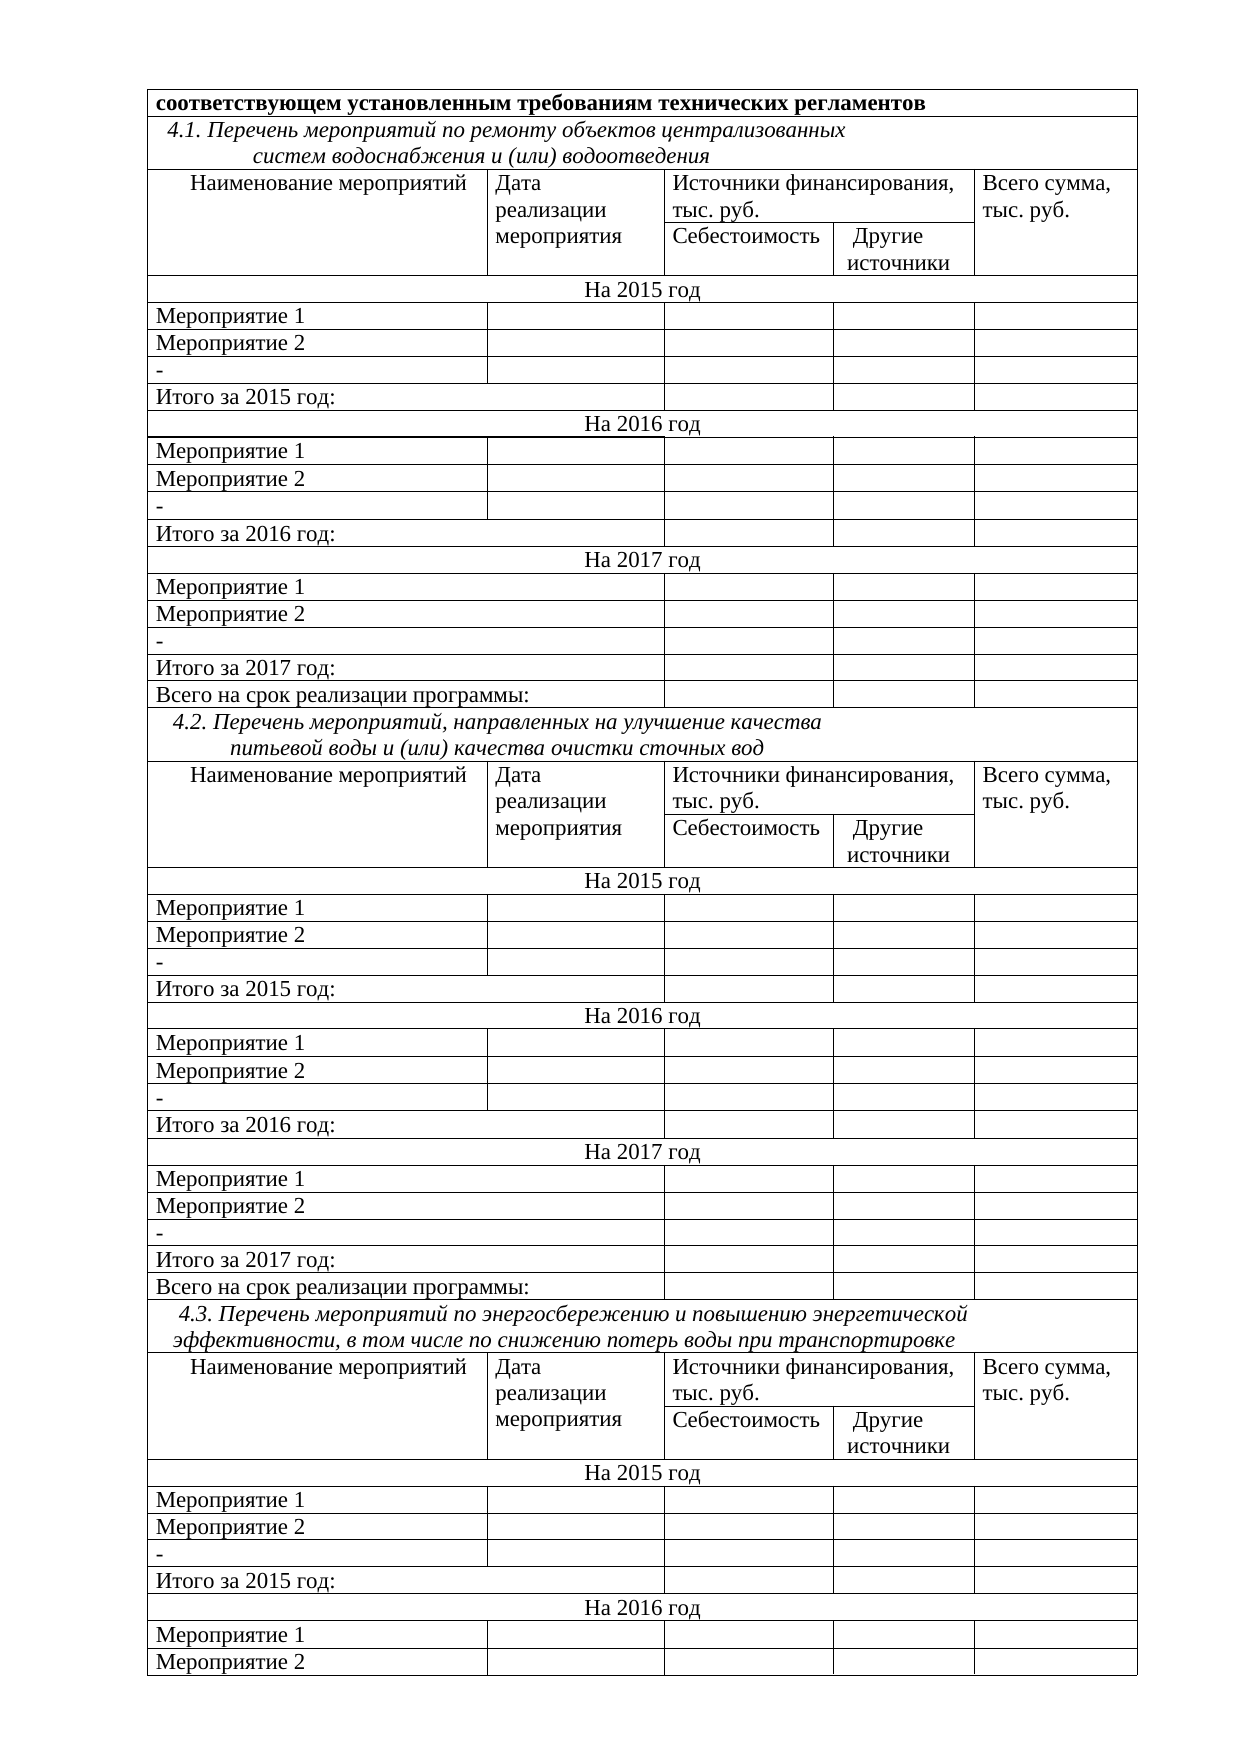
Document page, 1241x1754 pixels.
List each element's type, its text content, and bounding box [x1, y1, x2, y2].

table_cell Другие источники [834, 1407, 974, 1459]
table_cell Мероприятие 2 [148, 922, 487, 948]
table_cell Мероприятие 1 [148, 574, 664, 600]
table_cell [834, 1193, 974, 1218]
table_cell Другие источники [834, 223, 974, 275]
table_cell [975, 1111, 1137, 1138]
table_cell На 2017 год [148, 1139, 1137, 1165]
table_cell [834, 492, 974, 519]
table_cell [665, 1029, 833, 1056]
table_cell Наименование мероприятий [148, 762, 487, 867]
table_cell [488, 1540, 664, 1566]
table_cell [665, 492, 833, 519]
table_cell На 2016 год [148, 1594, 1137, 1620]
table_cell 4.2. Перечень мероприятий, направленных на улучшение качества питьевой воды и (или) качества очистки сточных вод [148, 708, 1137, 761]
table_cell [665, 1057, 833, 1083]
table_cell [834, 520, 974, 546]
table_cell Всего сумма, тыс. руб. [975, 1353, 1137, 1459]
table_cell [834, 1084, 974, 1110]
table_cell [665, 357, 833, 383]
table_cell Итого за 2015 год: [148, 1567, 664, 1593]
table_cell Источники финансирования, тыс. руб. [665, 170, 974, 222]
table_cell [975, 628, 1137, 653]
table_cell Мероприятие 1 [148, 438, 487, 464]
table_cell Мероприятие 1 [148, 1029, 487, 1056]
table_cell [665, 520, 833, 546]
table_cell Итого за 2015 год: [148, 976, 664, 1001]
table_cell [834, 976, 974, 1001]
table_cell Источники финансирования, тыс. руб. [665, 1353, 974, 1406]
table_cell [834, 1057, 974, 1083]
table_cell [834, 1220, 974, 1245]
table_cell [488, 1084, 664, 1110]
table_cell [975, 1621, 1137, 1647]
table_cell [834, 1273, 974, 1299]
table_cell [665, 1111, 833, 1138]
table_cell [665, 922, 833, 948]
table_cell [665, 1567, 833, 1593]
table_cell [975, 438, 1137, 464]
table_cell [975, 303, 1137, 329]
table_cell [834, 357, 974, 383]
table_cell - [148, 1084, 487, 1110]
table_cell Дата реализации мероприятия [488, 1353, 664, 1459]
table_cell [488, 1514, 664, 1539]
table_cell 4.1. Перечень мероприятий по ремонту объектов централизованных систем водоснабжения и (или) водоотведения [148, 117, 1137, 169]
table_cell [975, 520, 1137, 546]
table_cell [975, 1540, 1137, 1566]
table_cell [665, 465, 833, 491]
table_cell Наименование мероприятий [148, 1353, 487, 1459]
table_cell На 2016 год [148, 1003, 1137, 1028]
table_cell [488, 465, 664, 491]
table_cell [665, 384, 833, 409]
table_cell [665, 1540, 833, 1566]
table_cell [975, 655, 1137, 680]
table_cell [488, 357, 664, 383]
table_cell [834, 465, 974, 491]
table_cell 4.3. Перечень мероприятий по энергосбережению и повышению энергетической эффективности, в том числе по снижению потерь воды при транспортировке [148, 1300, 1137, 1352]
table_cell [488, 438, 664, 464]
table_cell - [148, 1540, 487, 1566]
table_cell [834, 681, 974, 707]
table_cell Итого за 2016 год: [148, 520, 664, 546]
table_cell Мероприятие 2 [148, 330, 487, 356]
table_cell [488, 303, 664, 329]
table_cell [975, 1487, 1137, 1512]
table_cell На 2017 год [148, 547, 1137, 573]
table_cell Другие источники [834, 815, 974, 867]
table_cell Всего на срок реализации программы: [148, 1273, 664, 1299]
table_cell На 2015 год [148, 1460, 1137, 1486]
table_cell [975, 465, 1137, 491]
table_cell [665, 1246, 833, 1272]
table_cell - [148, 628, 664, 653]
table_cell [665, 895, 833, 921]
table_cell Мероприятие 1 [148, 1487, 487, 1512]
table_cell На 2015 год [148, 276, 1137, 302]
table_cell Мероприятие 1 [148, 303, 487, 329]
table_cell Всего сумма, тыс. руб. [975, 170, 1137, 275]
table_cell [665, 303, 833, 329]
table_cell [488, 1649, 664, 1675]
table_cell [834, 574, 974, 600]
table_cell Мероприятие 1 [148, 1166, 664, 1192]
table_cell [665, 330, 833, 356]
table_cell [488, 330, 664, 356]
table_cell [665, 1220, 833, 1245]
table_cell Наименование мероприятий [148, 170, 487, 275]
table_cell [975, 330, 1137, 356]
table_cell [665, 1166, 833, 1192]
table_cell [975, 357, 1137, 383]
table_cell [975, 601, 1137, 627]
table_cell [834, 1514, 974, 1539]
table_cell [665, 1273, 833, 1299]
table_cell Мероприятие 2 [148, 1514, 487, 1539]
table_cell [834, 949, 974, 974]
table_cell - [148, 357, 487, 383]
table_cell На 2015 год [148, 868, 1137, 894]
table_cell [975, 922, 1137, 948]
table_cell [975, 1649, 1137, 1675]
table_cell [975, 1084, 1137, 1110]
table_cell Себестоимость [665, 223, 833, 275]
table_cell [975, 1193, 1137, 1218]
table_cell Мероприятие 2 [148, 601, 664, 627]
table_cell [834, 655, 974, 680]
table_cell [665, 949, 833, 974]
table_cell [834, 330, 974, 356]
table_cell Мероприятие 2 [148, 1193, 664, 1218]
table_cell [665, 1487, 833, 1512]
table_cell Себестоимость [665, 1407, 833, 1459]
table_cell [975, 681, 1137, 707]
table_cell - [148, 492, 487, 519]
table_cell Мероприятие 1 [148, 1621, 487, 1647]
table_cell [488, 895, 664, 921]
table_cell [975, 1246, 1137, 1272]
table_cell Себестоимость [665, 815, 833, 867]
table_cell - [148, 1220, 664, 1245]
table_cell [488, 1029, 664, 1056]
table_cell [975, 1567, 1137, 1593]
table_cell [488, 1621, 664, 1647]
table_cell [665, 438, 833, 464]
table_cell [834, 303, 974, 329]
table_cell [665, 976, 833, 1001]
table_cell [975, 1057, 1137, 1083]
table_cell [834, 1246, 974, 1272]
table_cell На 2016 год [148, 411, 1137, 436]
table_cell Итого за 2017 год: [148, 1246, 664, 1272]
table_cell [975, 1220, 1137, 1245]
table_cell Всего сумма, тыс. руб. [975, 762, 1137, 867]
table_cell [665, 1621, 833, 1647]
table_cell Всего на срок реализации программы: [148, 681, 664, 707]
table_cell [834, 1487, 974, 1512]
table_cell [975, 1273, 1137, 1299]
table_cell Мероприятие 2 [148, 1649, 487, 1675]
table_cell [975, 1514, 1137, 1539]
table_cell [488, 949, 664, 974]
table_cell [975, 895, 1137, 921]
table_cell [665, 601, 833, 627]
table_cell [833, 1649, 974, 1675]
table_cell [834, 1029, 974, 1056]
table_cell Мероприятие 2 [148, 465, 487, 491]
table_cell [488, 1487, 664, 1512]
table_cell [665, 1193, 833, 1218]
table_cell [975, 574, 1137, 600]
table_cell [665, 1514, 833, 1539]
table_cell [488, 1057, 664, 1083]
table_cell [148, 90, 1137, 116]
table_cell [975, 1029, 1137, 1056]
table_cell [834, 1621, 974, 1647]
table_cell Мероприятие 2 [148, 1057, 487, 1083]
table_cell Итого за 2017 год: [148, 655, 664, 680]
table_cell Источники финансирования, тыс. руб. [665, 762, 974, 814]
table_cell Дата реализации мероприятия [488, 762, 664, 867]
table_cell [975, 976, 1137, 1001]
table_cell Мероприятие 1 [148, 895, 487, 921]
table_cell [665, 655, 833, 680]
table_cell [665, 628, 833, 653]
table_cell [834, 438, 974, 464]
table_cell [834, 1166, 974, 1192]
table_cell [834, 1111, 974, 1138]
table_cell [834, 384, 974, 409]
table_cell [665, 1649, 833, 1675]
table_cell [665, 1084, 833, 1110]
table_cell [834, 628, 974, 653]
table_cell [975, 949, 1137, 974]
table_cell [834, 1567, 974, 1593]
table_cell [834, 895, 974, 921]
table_cell Итого за 2016 год: [148, 1111, 664, 1138]
table_cell Итого за 2015 год: [148, 384, 664, 409]
table_cell [834, 922, 974, 948]
table_cell [834, 1540, 974, 1566]
table_cell [834, 601, 974, 627]
table_cell [665, 574, 833, 600]
table_cell [488, 922, 664, 948]
table_cell [975, 1166, 1137, 1192]
table_cell [975, 384, 1137, 409]
table_cell [488, 492, 664, 519]
table_cell - [148, 949, 487, 974]
table_cell [665, 681, 833, 707]
table_cell Дата реализации мероприятия [488, 170, 664, 275]
table_cell [975, 492, 1137, 519]
